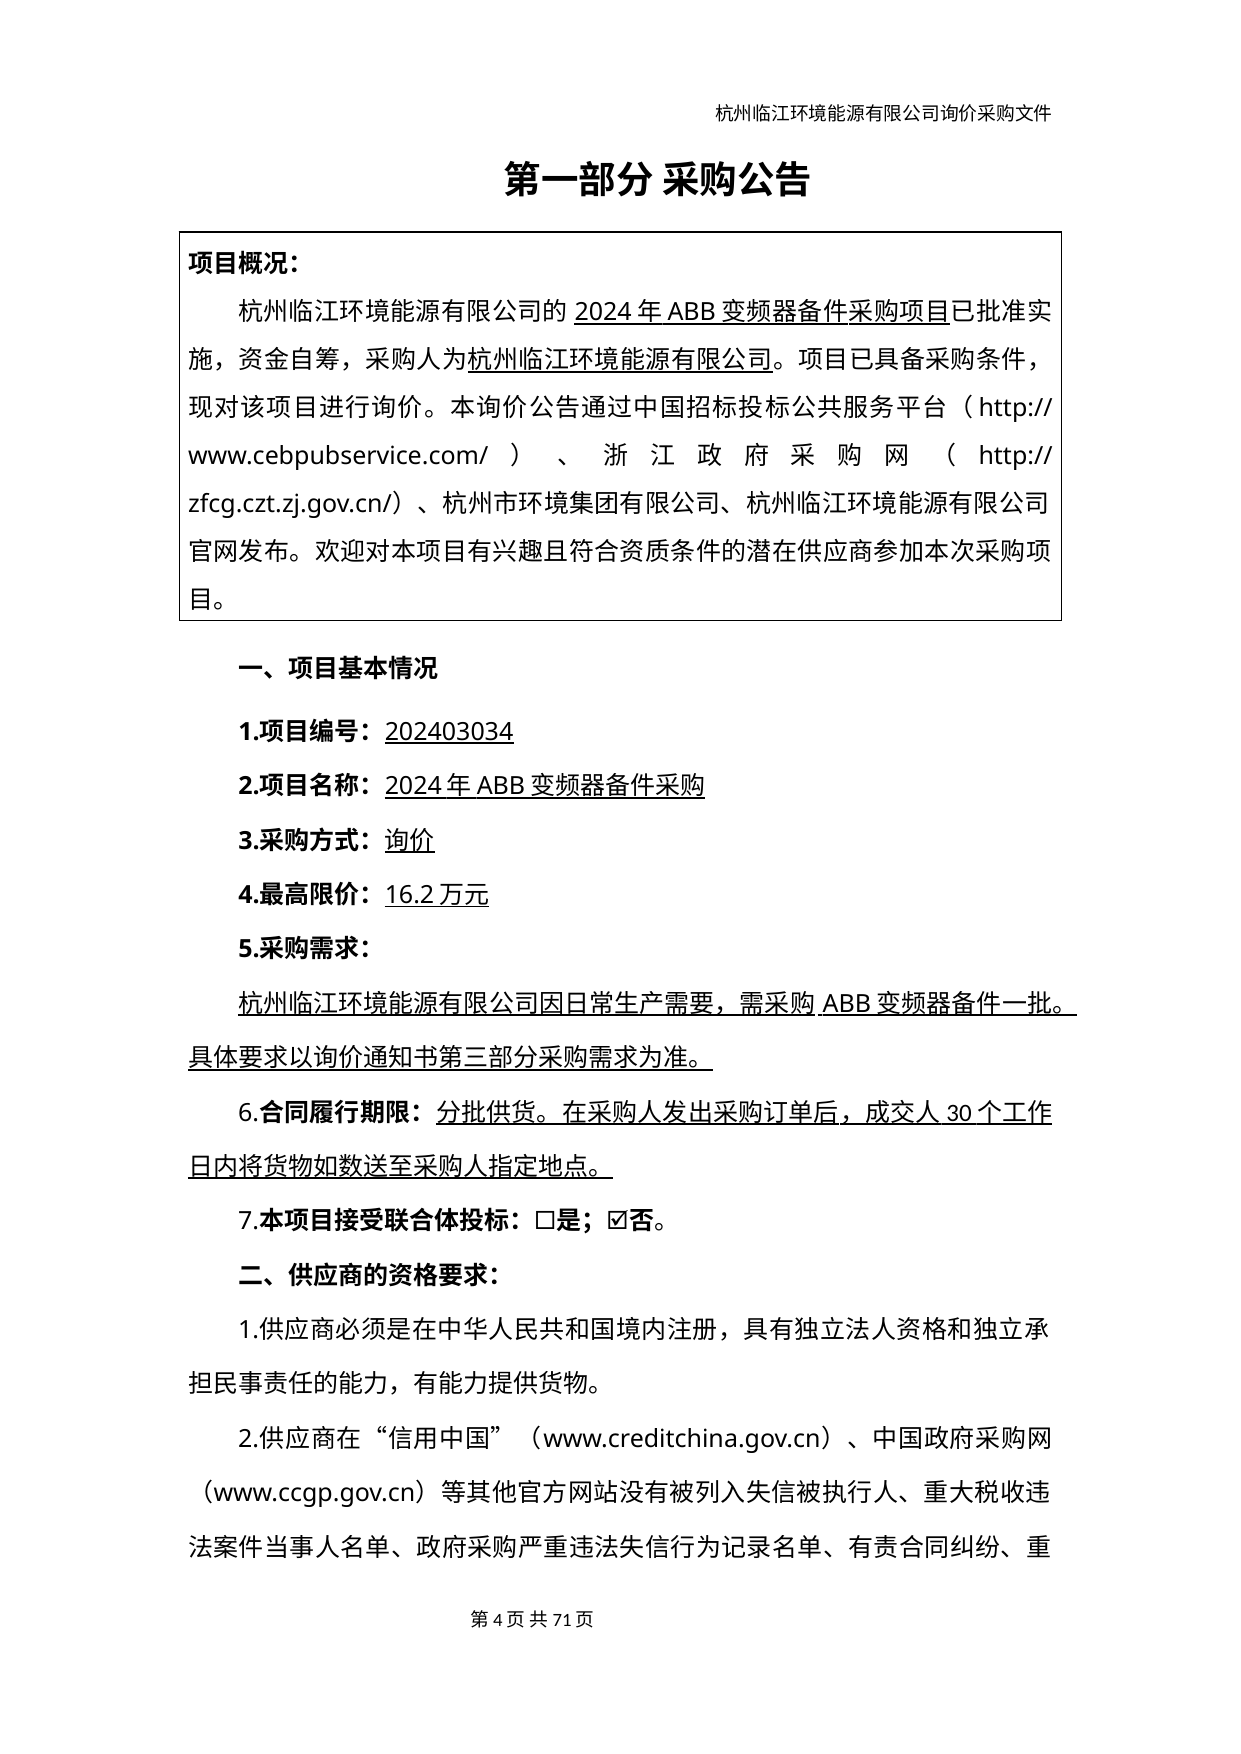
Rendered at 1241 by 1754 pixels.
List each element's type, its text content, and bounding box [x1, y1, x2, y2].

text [188, 1418, 1052, 1563]
subtitle 一、项目基本情况 [188, 648, 1052, 684]
text 2.项目名称：2024年ABB变频器备件采购 [188, 766, 1052, 802]
text 7.本项目接受联合体投标：是；否。 [188, 1201, 1052, 1237]
text 杭州临江环境能源有限公司因日常生产需要，需采购ABB变频器备件一批。具体要求以询价通知书第三部分采购需求为准。 [188, 983, 1052, 1074]
text 二、供应商的资格要求： [188, 1255, 1052, 1291]
text 第一部分 采购公告 [188, 150, 1052, 204]
text 1.供应商必须是在中华人民共和国境内注册，具有独立法人资格和独立承担民事责任的能力，有能力提供货物。 [188, 1309, 1052, 1400]
text 3.采购方式：询价 [188, 820, 1052, 856]
text 4.最高限价：16.2万元 [188, 874, 1052, 911]
text 6.合同履行期限：分批供货。在采购人发出采购订单后，成交人30个工作日内将货物如数送至采购人指定地点。 [188, 1092, 1052, 1183]
text 5.采购需求： [188, 929, 1052, 965]
text 杭州临江环境能源有限公司的2024年ABB变频器备件采购项目已批准实施，资金自筹，采购人为杭州临江环境能源有限公司。项目已具备采购条件，现对该项目进行询价。本询价公告通过中国招标投标公共服务平台（http://www.cebpubservice.com/）、浙江政府采购网（http://zfcg.czt.zj.gov.cn/）、杭州市环境集团有限公司、杭州临江环境能源有限公司官网发布。欢迎对本项目有兴趣且符合资质条件的潜在供应商参加本次采购项目。 [180, 279, 1061, 620]
text 1.项目编号：202403034 [188, 711, 1052, 748]
text 项目概况： [180, 233, 1061, 279]
